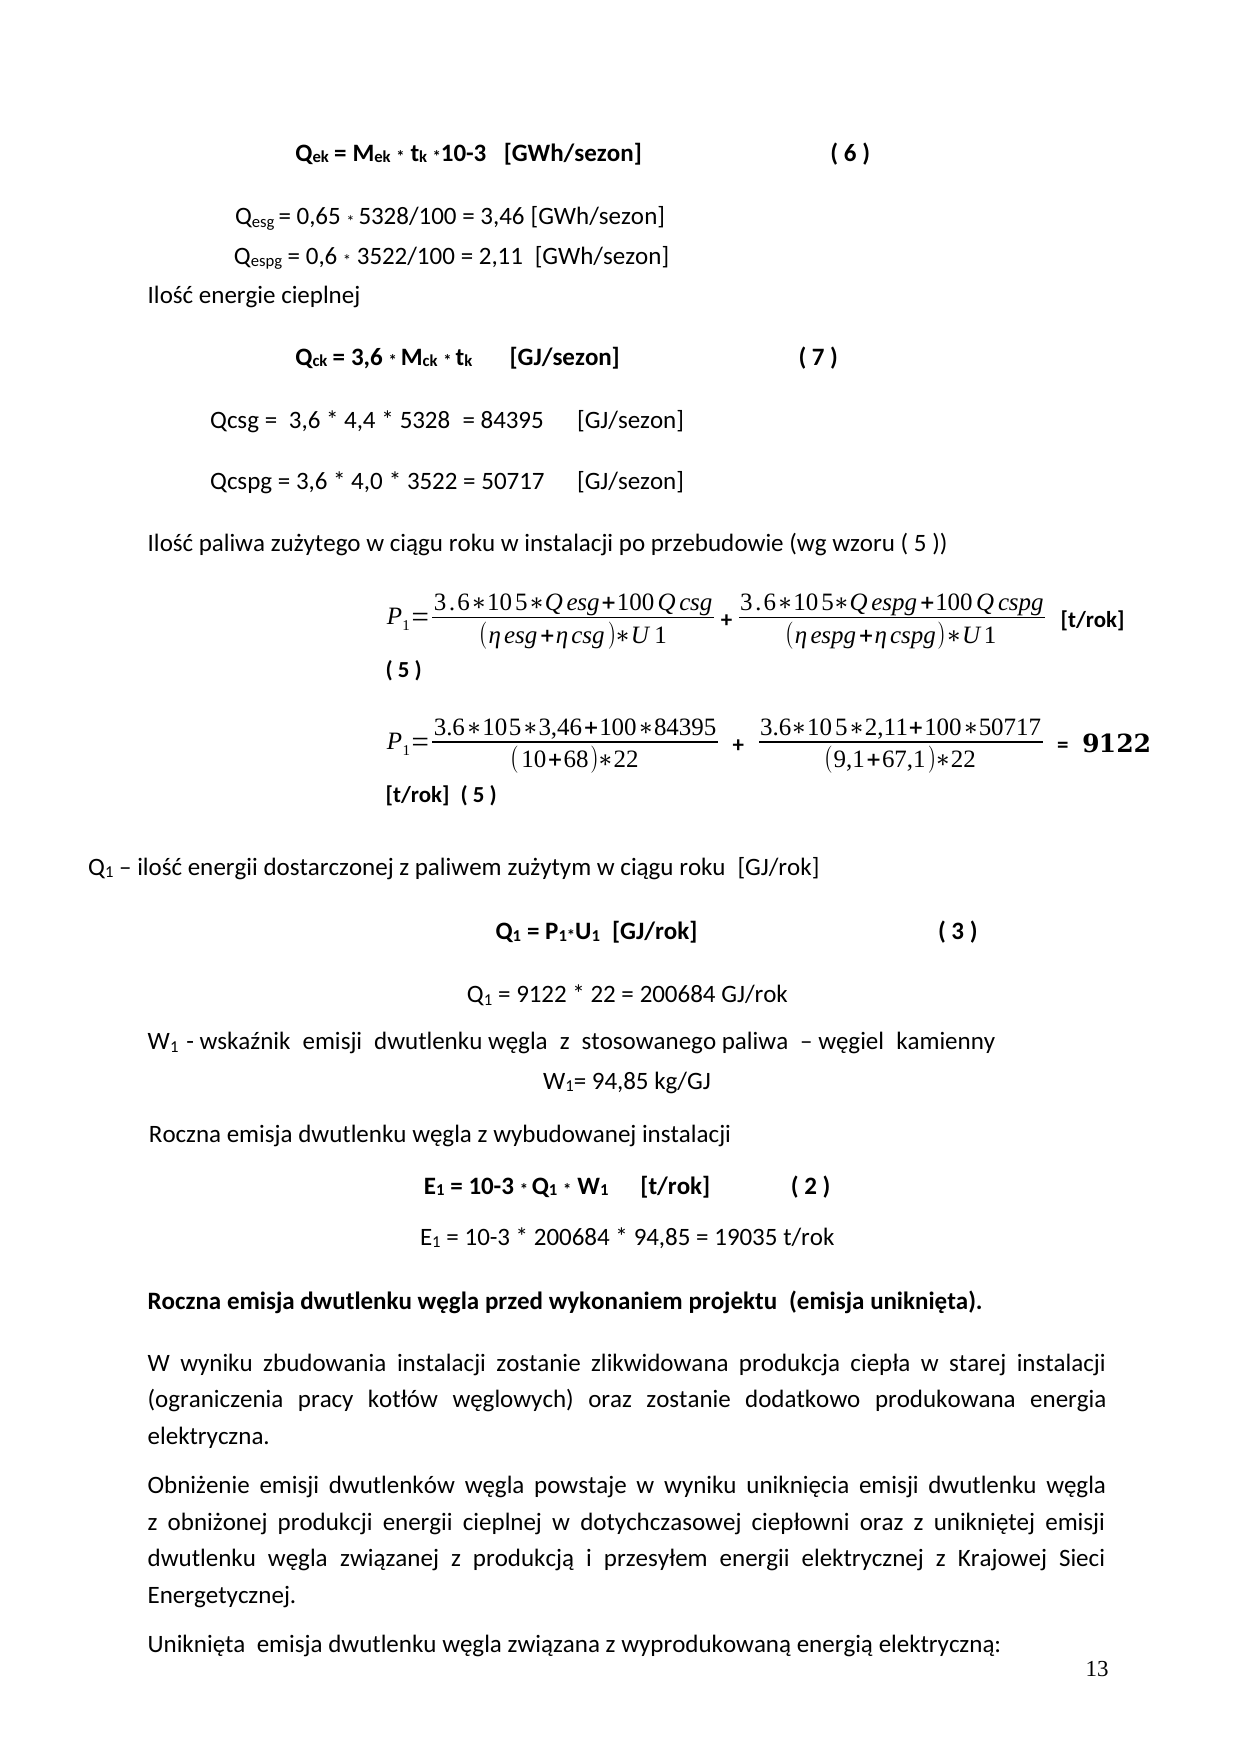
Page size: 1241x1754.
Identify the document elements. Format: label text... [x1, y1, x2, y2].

text W1= 94,85 kg/GJ [159, 1065, 1094, 1098]
text W wyniku zbudowania instalacji zostanie zlikwidowana produkcja ciepła w starej instalacji (ograniczenia pracy kotłów węglowych) oraz zostanie dodatkowo produkowana energia elektryczna. [147, 1347, 1106, 1451]
text E1 = 10-3 * Q1 * W1 [t/rok] ( 2 ) [103, 1170, 1151, 1201]
text Q1 = 9122 * 22 = 200684 GJ/rok [160, 978, 1094, 1011]
text Qesg = 0,65 * 5328/100 = 3,46 [GWh/sezon] Qespg = 0,6 * 3522/100 = 2,11 [GWh/sezon] [234, 200, 685, 273]
text Uniknięta emisja dwutlenku węgla związana z wyprodukowaną energią elektryczną: [147, 1628, 1151, 1658]
text Ilość energie cieplnej [147, 279, 1151, 310]
text Obniżenie emisji dwutlenków węgla powstaje w wyniku uniknięcia emisji dwutlenku węgla z obniżonej produkcji energii cieplnej w dotychczasowej ciepłowni oraz z unikniętej emisji dwutlenku węgla związanej z produkcją i przesyłem energii elektrycznej z Krajowej Sieci Energetycznej. [147, 1469, 1106, 1609]
text Q1 = P1*U1 [GJ/rok] ( 3 ) [495, 916, 1151, 947]
text E1 = 10-3 * 200684 * 94,85 = 19035 t/rok [159, 1221, 1094, 1253]
text + [t/rok] ( 5 ) [310, 588, 1151, 683]
text Qcspg = 3,6 * 4,0 * 3522 = 50717 [GJ/sezon] [210, 465, 1151, 496]
text Qek = Mek * tk *10-3 [GWh/sezon] ( 6 ) [295, 137, 1151, 169]
text Q1 – ilość energii dostarczonej z paliwem zużytym w ciągu roku [GJ/rok] [88, 851, 1151, 884]
text W1 - wskaźnik emisji dwutlenku węgla z stosowanego paliwa – węgiel kamienny [147, 1025, 1106, 1058]
text Qcsg = 3,6 * 4,4 * 5328 = 84395 [GJ/sezon] [210, 404, 1151, 434]
text Qck = 3,6 * Mck * tk [GJ/sezon] ( 7 ) [295, 341, 1151, 373]
text Roczna emisja dwutlenku węgla z wybudowanej instalacji [103, 1118, 777, 1149]
text Ilość paliwa zużytego w ciągu roku w instalacji po przebudowie (wg wzoru ( 5 )) [147, 527, 1151, 557]
subtitle Roczna emisja dwutlenku węgla przed wykonaniem projektu (emisja uniknięta). [147, 1285, 1151, 1316]
text + = 𝟗𝟏𝟐𝟐 [t/rok] ( 5 ) [310, 713, 1151, 808]
